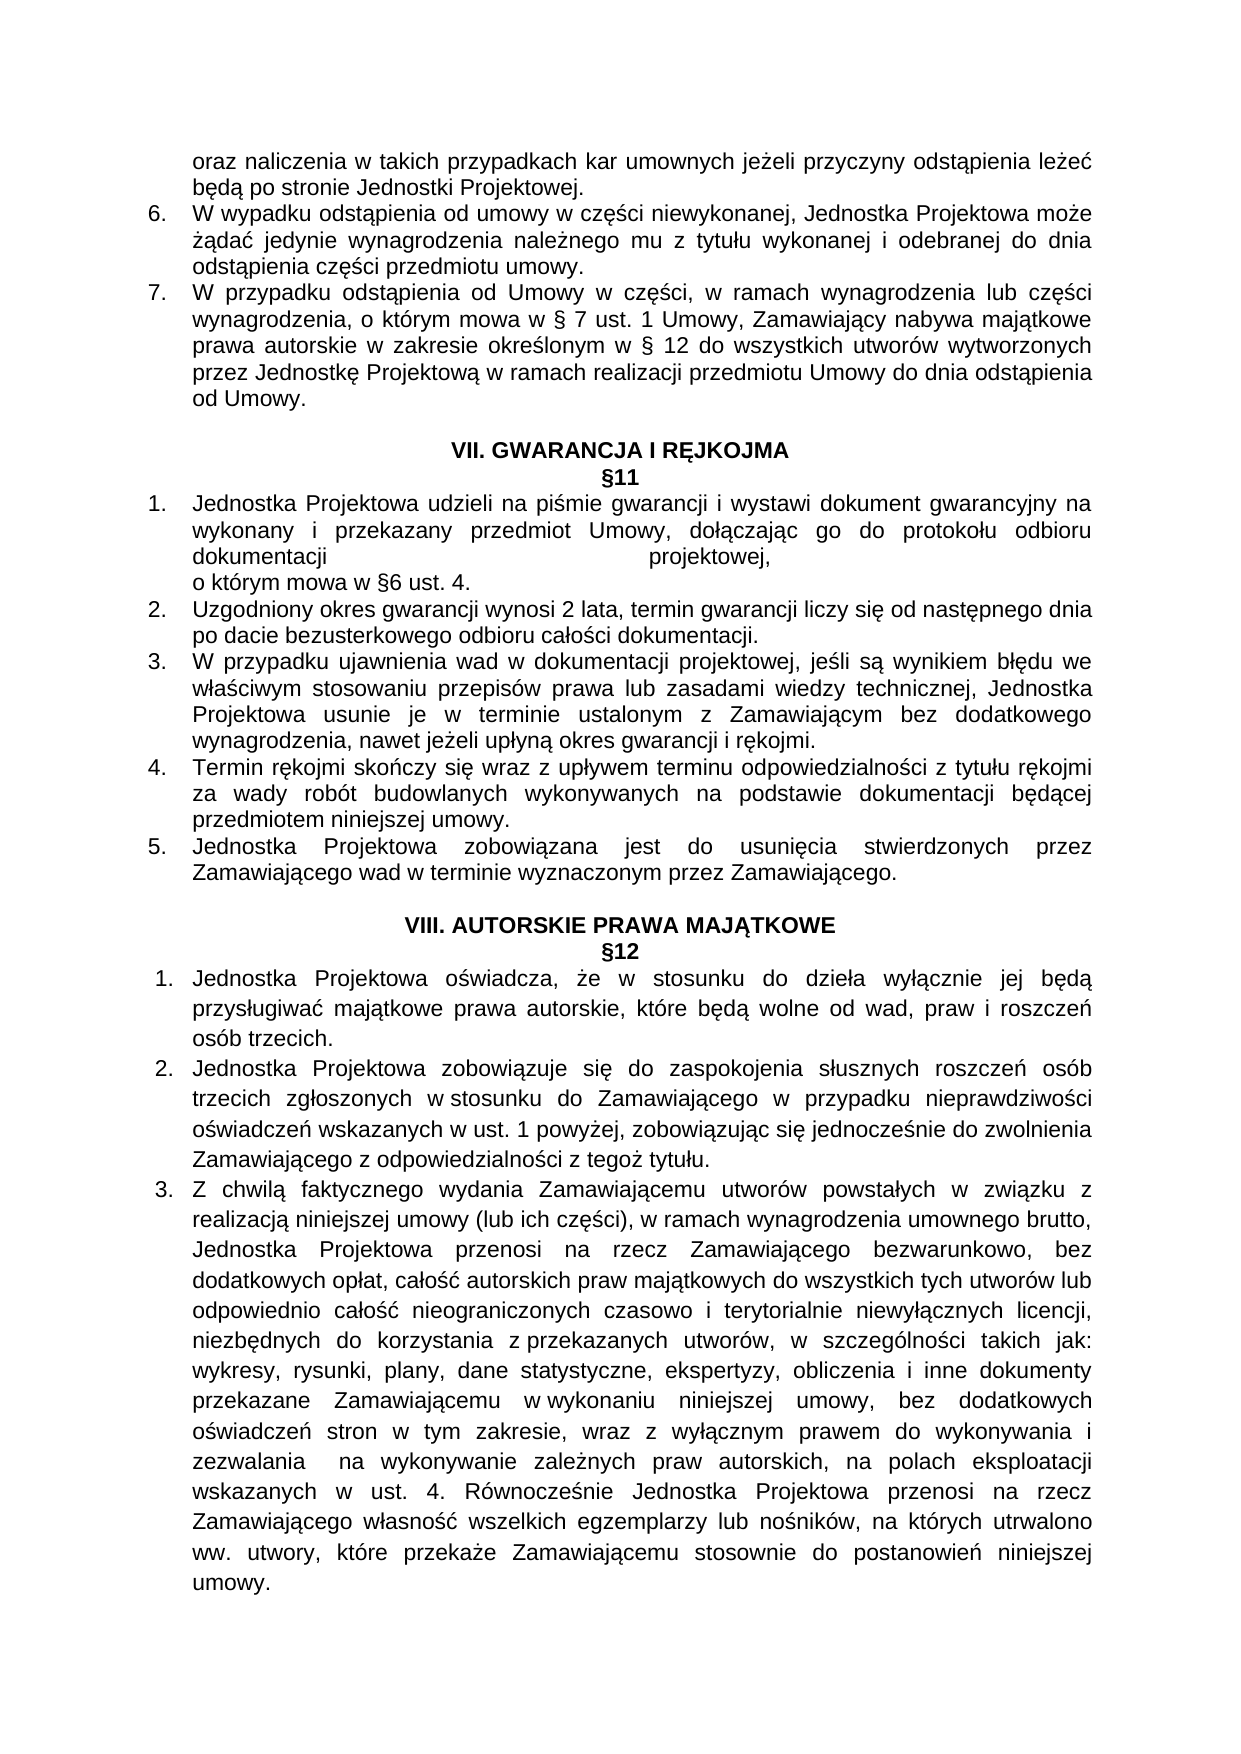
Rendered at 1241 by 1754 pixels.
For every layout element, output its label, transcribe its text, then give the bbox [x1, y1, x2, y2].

list W przypadku ujawnienia wad w dokumentacji projektowej, jeśli są wynikiem błędu we właściwym stosowaniu przepisów prawa lub zasadami wiedzy technicznej, Jednostka Projektowa usunie je w terminie ustalonym z Zamawiającym bez dodatkowego wynagrodzenia, nawet jeżeli upłyną okres gwarancji i rękojmi. [148, 648, 1093, 754]
text VIII. AUTORSKIE PRAWA MAJĄTKOWE [148, 912, 1093, 938]
list Uzgodniony okres gwarancji wynosi 2 lata, termin gwarancji liczy się od następnego dnia po dacie bezusterkowego odbioru całości dokumentacji. [148, 596, 1093, 648]
list W wypadku odstąpienia od umowy w części niewykonanej, Jednostka Projektowa może żądać jedynie wynagrodzenia należnego mu z tytułu wykonanej i odebranej do dnia odstąpienia części przedmiotu umowy. [148, 200, 1093, 279]
text §11 [148, 464, 1093, 490]
text §12 [148, 938, 1093, 964]
list Z chwilą faktycznego wydania Zamawiającemu utworów powstałych w związku z realizacją niniejszej umowy (lub ich części), w ramach wynagrodzenia umownego brutto, Jednostka Projektowa przenosi na rzecz Zamawiającego bezwarunkowo, bez dodatkowych opłat, całość autorskich praw majątkowych do wszystkich tych utworów lub odpowiednio całość nieograniczonych czasowo i terytorialnie niewyłącznych licencji, niezbędnych do korzystania z przekazanych utworów, w szczególności takich jak: wykresy, rysunki, plany, dane statystyczne, ekspertyzy, obliczenia i inne dokumenty przekazane Zamawiającemu w wykonaniu niniejszej umowy, bez dodatkowych oświadczeń stron w tym zakresie, wraz z wyłącznym prawem do wykonywania i zezwalania na wykonywanie zależnych praw autorskich, na polach eksploatacji wskazanych w ust. 4. Równocześnie Jednostka Projektowa przenosi na rzecz Zamawiającego własność wszelkich egzemplarzy lub nośników, na których utrwalono ww. utwory, które przekaże Zamawiającemu stosownie do postanowień niniejszej umowy. [154, 1176, 1093, 1595]
list Jednostka Projektowa zobowiązuje się do zaspokojenia słusznych roszczeń osób trzecich zgłoszonych w stosunku do Zamawiającego w przypadku nieprawdziwości oświadczeń wskazanych w ust. 1 powyżej, zobowiązując się jednocześnie do zwolnienia Zamawiającego z odpowiedzialności z tegoż tytułu. [154, 1055, 1093, 1172]
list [148, 148, 1093, 200]
list Jednostka Projektowa udzieli na piśmie gwarancji i wystawi dokument gwarancyjny na wykonany i przekazany przedmiot Umowy, dołączając go do protokołu odbioru dokumentacji projektowej, o którym mowa w §6 ust. 4. [148, 490, 1093, 596]
list Termin rękojmi skończy się wraz z upływem terminu odpowiedzialności z tytułu rękojmi za wady robót budowlanych wykonywanych na podstawie dokumentacji będącej przedmiotem niniejszej umowy. [148, 754, 1093, 833]
text VII. GWARANCJA I RĘJKOJMA [148, 437, 1093, 464]
list Jednostka Projektowa zobowiązana jest do usunięcia stwierdzonych przez Zamawiającego wad w terminie wyznaczonym przez Zamawiającego. [148, 833, 1093, 886]
list W przypadku odstąpienia od Umowy w części, w ramach wynagrodzenia lub części wynagrodzenia, o którym mowa w § 7 ust. 1 Umowy, Zamawiający nabywa majątkowe prawa autorskie w zakresie określonym w § 12 do wszystkich utworów wytworzonych przez Jednostkę Projektową w ramach realizacji przedmiotu Umowy do dnia odstąpienia od Umowy. [148, 279, 1093, 411]
list Jednostka Projektowa oświadcza, że w stosunku do dzieła wyłącznie jej będą przysługiwać majątkowe prawa autorskie, które będą wolne od wad, praw i roszczeń osób trzecich. [154, 964, 1093, 1051]
